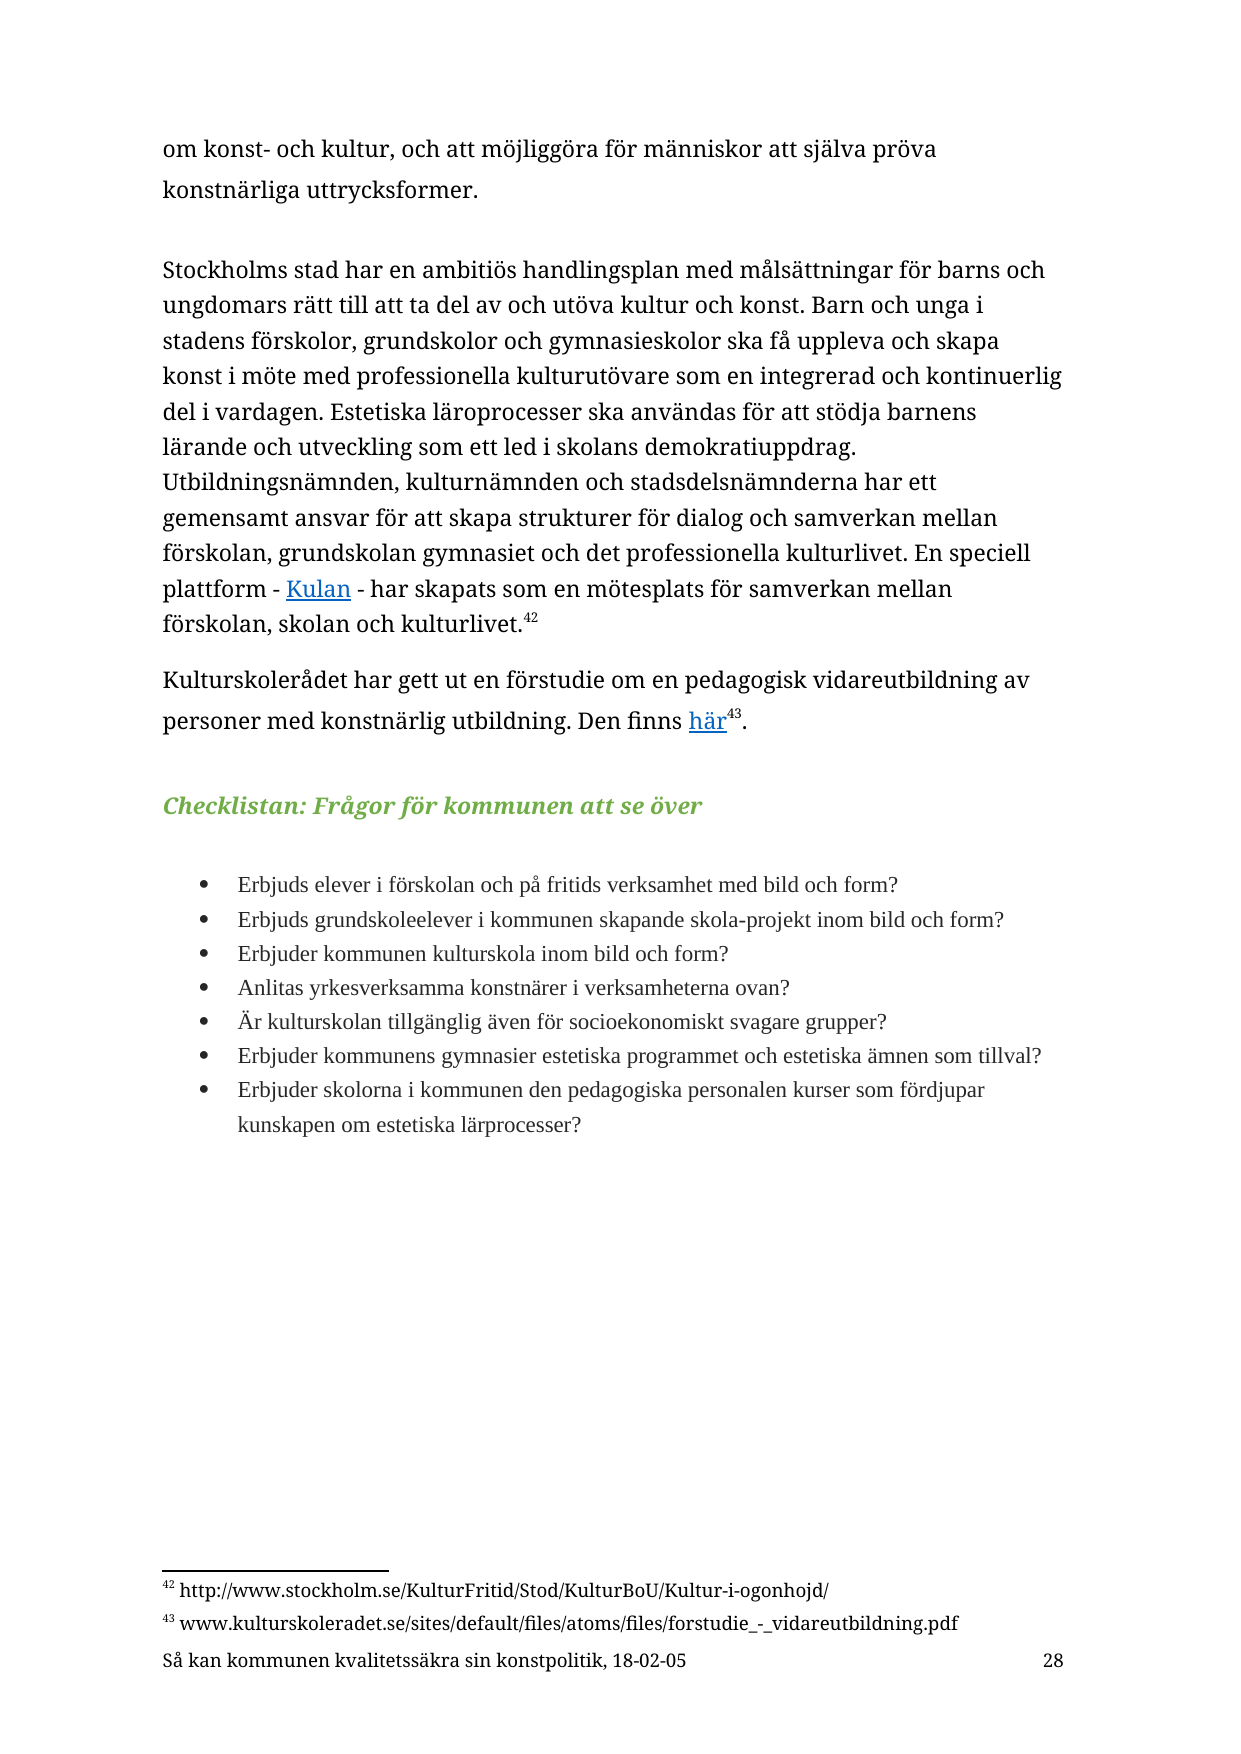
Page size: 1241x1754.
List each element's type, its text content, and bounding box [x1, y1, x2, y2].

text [162, 133, 1064, 205]
list Erbjuds elever i förskolan och på fritids verksamhet med bild och form? [200, 871, 1064, 898]
text Stockholms stad har en ambitiös handlingsplan med målsättningar för barns och ungdomars rätt till att ta del av och utöva kultur och konst. Barn och unga i stadens förskolor, grundskolor och gymnasieskolor ska få uppleva och skapa konst i möte med professionella kulturutövare som en integrerad och kontinuerlig del i vardagen. Estetiska läroprocesser ska användas för att stödja barnens lärande och utveckling som ett led i skolans demokratiuppdrag. Utbildningsnämnden, kulturnämnden och stadsdelsnämnderna har ett gemensamt ansvar för att skapa strukturer för dialog och samverkan mellan förskolan, grundskolan gymnasiet och det professionella kulturlivet. En speciell plattform - Kulan - har skapats som en mötesplats för samverkan mellan förskolan, skolan och kulturlivet. [162, 214, 1064, 639]
list Erbjuds grundskoleelever i kommunen skapande skola-projekt inom bild och form? [200, 906, 1064, 932]
subtitle Checklistan: Frågor för kommunen att se över [162, 749, 1064, 862]
list Erbjuder skolorna i kommunen den pedagogiska personalen kurser som fördjupar kunskapen om estetiska lärprocesser? [200, 1076, 1064, 1178]
list Erbjuder kommunens gymnasier estetiska programmet och estetiska ämnen som tillval? [200, 1042, 1064, 1069]
list Är kulturskolan tillgänglig även för socioekonomiskt svagare grupper? [200, 1008, 1064, 1034]
text Kulturskolerådet har gett ut en förstudie om en pedagogisk vidareutbildning av personer med konstnärlig utbildning. Den finns här. [162, 664, 1064, 736]
list Erbjuder kommunen kulturskola inom bild och form? [200, 940, 1064, 966]
list Anlitas yrkesverksamma konstnärer i verksamheterna ovan? [200, 974, 1064, 1000]
